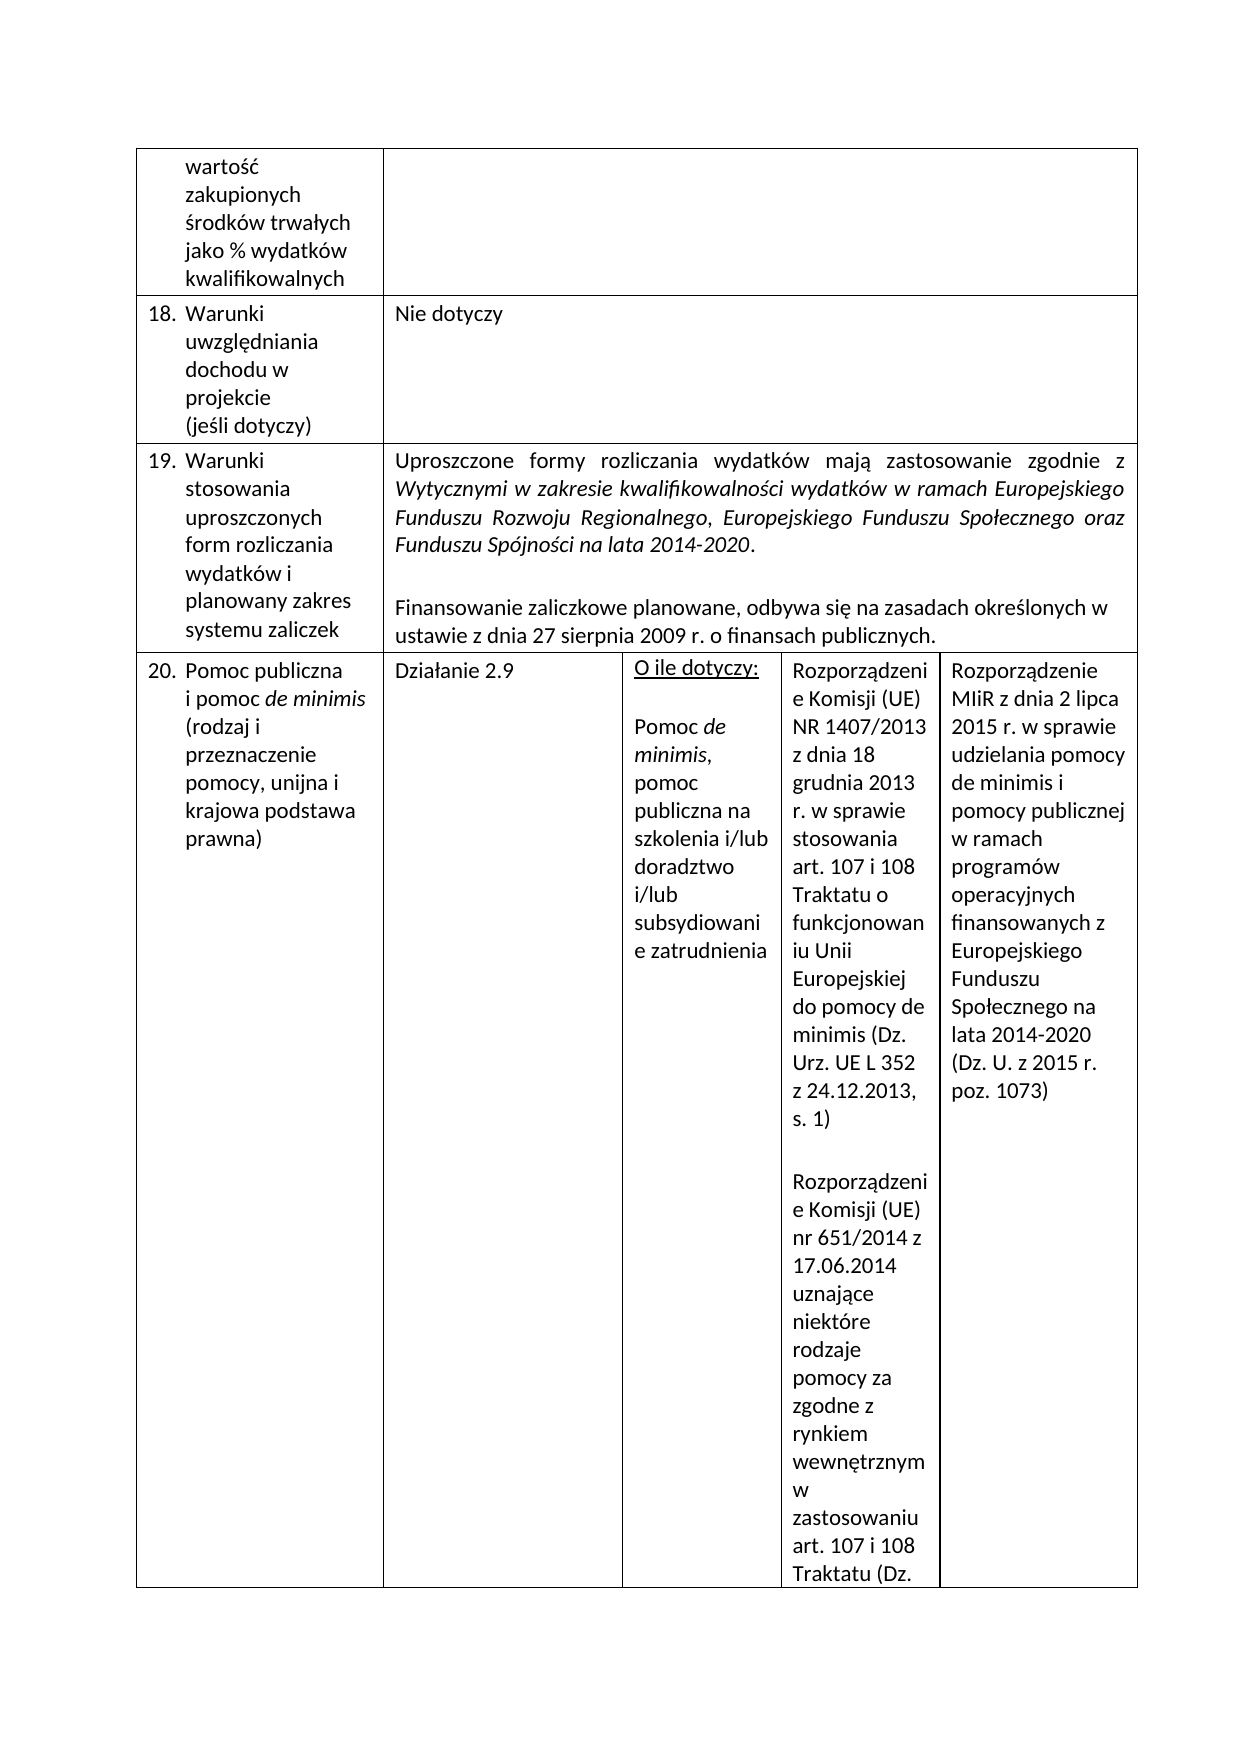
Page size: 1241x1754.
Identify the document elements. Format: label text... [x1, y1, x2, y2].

table_cell Działanie 2.9 [384, 653, 622, 1587]
table_cell Nie dotyczy [384, 296, 1137, 442]
table_cell Warunki uwzględniania dochodu w projekcie (jeśli dotyczy) [137, 296, 383, 442]
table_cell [384, 149, 1137, 295]
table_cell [137, 653, 383, 1587]
table_cell Uproszczone formy rozliczania wydatków mają zastosowanie zgodnie z Wytycznymi w zakresie kwalifikowalności wydatków w ramach Europejskiego Funduszu Rozwoju Regionalnego, Europejskiego Funduszu Społecznego oraz Funduszu Spójności na lata 2014-2020. Finansowanie zaliczkowe planowane, odbywa się na zasadach określonych w ustawie z dnia 27 sierpnia 2009 r. o finansach publicznych. [384, 444, 1137, 652]
table_cell Warunki stosowania uproszczonych form rozliczania wydatków i planowany zakres systemu zaliczek [137, 444, 383, 652]
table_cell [941, 653, 1137, 1587]
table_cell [623, 653, 781, 1587]
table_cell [137, 149, 383, 295]
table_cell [782, 653, 939, 1587]
